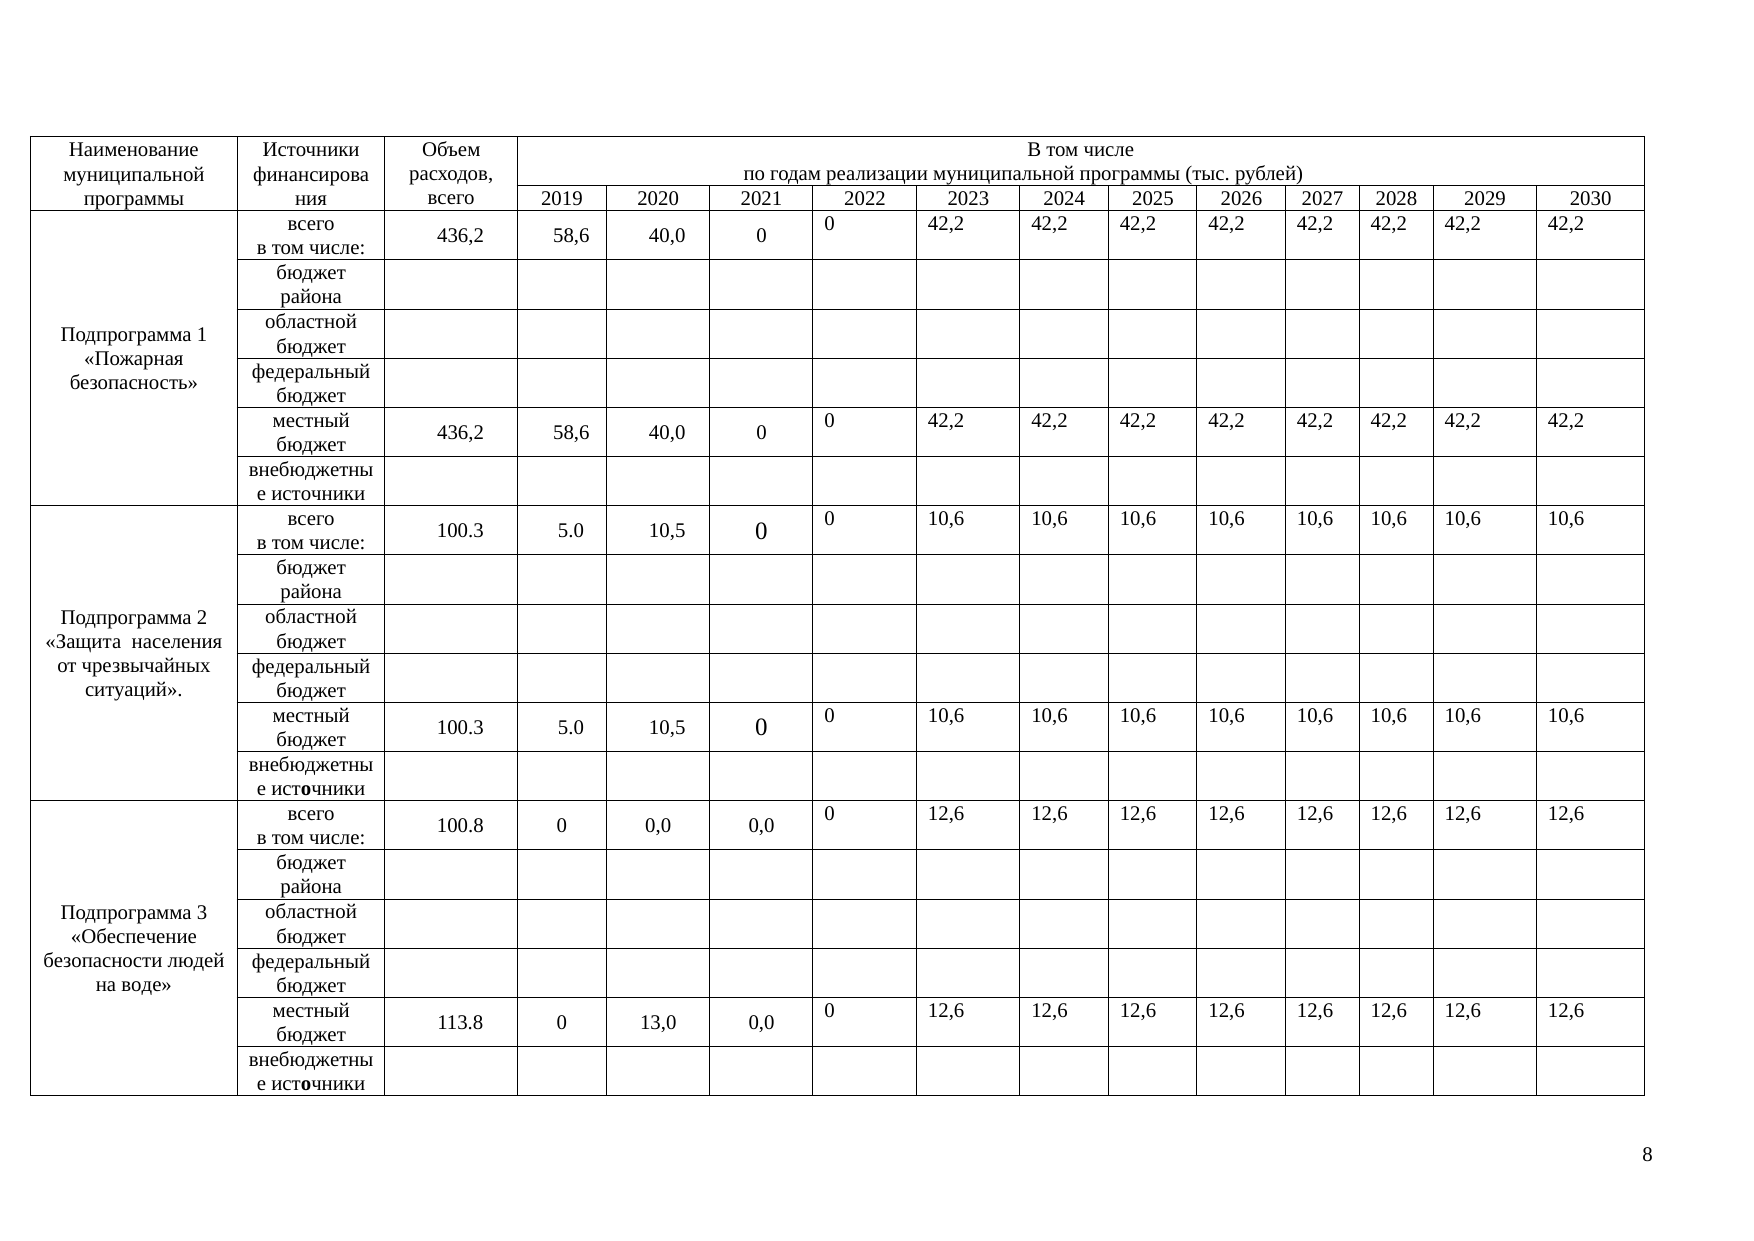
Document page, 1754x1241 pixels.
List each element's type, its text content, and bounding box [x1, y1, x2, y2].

table_cell 2029 [1434, 186, 1536, 210]
table_cell Подпрограмма 2 «Защита населения от чрезвычайных ситуаций». [31, 506, 237, 800]
table_cell Подпрограмма 3 «Обеспечение безопасности людей на воде» [31, 801, 237, 1095]
table_cell [1109, 1047, 1196, 1095]
table_cell [1020, 949, 1108, 997]
table_cell [1434, 850, 1536, 898]
table_cell [1537, 310, 1644, 358]
table_cell [607, 900, 709, 948]
table_cell 0,0 [710, 801, 812, 849]
table_cell [1109, 457, 1196, 505]
table_cell местный бюджет [238, 408, 384, 456]
table_cell областной бюджет [238, 900, 384, 948]
table_cell [1020, 1047, 1108, 1095]
table_cell [607, 949, 709, 997]
table_cell 10,6 [1434, 506, 1536, 554]
table_cell [1537, 605, 1644, 653]
table_cell [1360, 752, 1433, 800]
table_cell 42,2 [917, 211, 1019, 259]
table_cell [1360, 457, 1433, 505]
table_cell [1286, 310, 1359, 358]
table_cell 42,2 [1197, 211, 1285, 259]
table_cell 42,2 [1286, 408, 1359, 456]
table_cell 10,6 [1109, 703, 1196, 751]
table_cell [813, 850, 916, 898]
table_cell 12,6 [1360, 998, 1433, 1046]
table_cell 10,6 [1197, 703, 1285, 751]
table_header Объем расходов, всего (тыс. рублей) 2019-2030 г.г. [385, 137, 517, 210]
table_cell [1434, 1047, 1536, 1095]
table_cell областной бюджет [238, 310, 384, 358]
table_cell Подпрограмма 1 «Пожарная безопасность» [31, 211, 237, 505]
table_cell 0 [813, 801, 916, 849]
table_cell [518, 555, 606, 603]
table_cell 2021 [710, 186, 812, 210]
table_cell [710, 555, 812, 603]
table_cell 2027 [1286, 186, 1359, 210]
table_cell 0 [813, 703, 916, 751]
table_header Наименование муниципальной программы [31, 137, 237, 210]
table_cell [518, 359, 606, 407]
table_cell [813, 310, 916, 358]
table_cell [385, 1047, 517, 1095]
table_cell 12,6 [1197, 998, 1285, 1046]
table_cell [1360, 310, 1433, 358]
table_cell 2030 [1537, 186, 1644, 210]
table_cell [607, 752, 709, 800]
table_cell 42,2 [1020, 408, 1108, 456]
table_header В том числе по годам реализации муниципальной программы (тыс. рублей) [518, 137, 1644, 185]
table_cell [1537, 752, 1644, 800]
table_cell [607, 260, 709, 308]
table_cell 2020 [607, 186, 709, 210]
table_cell 2019 [518, 186, 606, 210]
table_cell 42,2 [1197, 408, 1285, 456]
table_cell [1109, 310, 1196, 358]
table_cell внебюджетные источники [238, 1047, 384, 1095]
table_cell [710, 1047, 812, 1095]
table_cell областной бюджет [238, 605, 384, 653]
table_cell [813, 260, 916, 308]
table_cell [1360, 359, 1433, 407]
table_cell [917, 752, 1019, 800]
table_cell бюджет района [238, 260, 384, 308]
table_cell [607, 555, 709, 603]
table_cell [710, 752, 812, 800]
table_cell федеральный бюджет [238, 949, 384, 997]
table_cell [1360, 654, 1433, 702]
table_cell [1020, 359, 1108, 407]
table_cell 0 [518, 801, 606, 849]
table_cell 2024 [1020, 186, 1108, 210]
table_cell [1020, 654, 1108, 702]
table_cell [710, 260, 812, 308]
table_cell 12,6 [917, 801, 1019, 849]
table_cell [917, 949, 1019, 997]
table_cell 10,6 [1286, 703, 1359, 751]
table_cell [518, 605, 606, 653]
table_cell [385, 605, 517, 653]
table_cell [1109, 260, 1196, 308]
table_cell [1286, 752, 1359, 800]
table_cell 2022 [813, 186, 916, 210]
table_cell бюджет района [238, 555, 384, 603]
table_cell [813, 654, 916, 702]
table_cell 10,6 [1360, 506, 1433, 554]
table_cell [710, 850, 812, 898]
table_cell [1020, 260, 1108, 308]
table_cell 42,2 [917, 408, 1019, 456]
table_cell [1197, 1047, 1285, 1095]
table_cell [518, 457, 606, 505]
table_cell [1286, 1047, 1359, 1095]
table_cell 0,0 [607, 801, 709, 849]
table_cell [1286, 850, 1359, 898]
table_cell [1020, 310, 1108, 358]
table_cell 436,2 [385, 211, 517, 259]
table_cell 0 [710, 506, 812, 554]
table_cell [1109, 605, 1196, 653]
table_cell [1360, 260, 1433, 308]
table_cell [1109, 949, 1196, 997]
table_cell [1109, 654, 1196, 702]
table_cell [607, 654, 709, 702]
table_cell [1197, 457, 1285, 505]
table_cell [1286, 900, 1359, 948]
table_cell 12,6 [1109, 998, 1196, 1046]
table_cell [1020, 457, 1108, 505]
table_cell 436,2 [385, 408, 517, 456]
table_cell [385, 555, 517, 603]
table_cell [518, 260, 606, 308]
table_cell [710, 949, 812, 997]
table_cell [518, 310, 606, 358]
table_cell 58,6 [518, 211, 606, 259]
table_cell [1197, 555, 1285, 603]
table_cell 10,6 [1360, 703, 1433, 751]
table_cell 2028 [1360, 186, 1433, 210]
table_cell [1020, 752, 1108, 800]
table_cell [518, 949, 606, 997]
table_cell [917, 654, 1019, 702]
table_cell 12,6 [1286, 998, 1359, 1046]
table_cell 12,6 [1020, 998, 1108, 1046]
table_cell [1537, 359, 1644, 407]
table_cell федеральный бюджет [238, 654, 384, 702]
table_cell 10,6 [1537, 506, 1644, 554]
table_cell [385, 359, 517, 407]
table_cell [813, 752, 916, 800]
table_cell 10,6 [917, 703, 1019, 751]
table_cell [1286, 359, 1359, 407]
table_cell [917, 605, 1019, 653]
table_cell 42,2 [1434, 408, 1536, 456]
table_cell 13,0 [607, 998, 709, 1046]
table_cell 10,5 [607, 506, 709, 554]
table_cell [1360, 850, 1433, 898]
table_cell [1197, 310, 1285, 358]
table_cell [1434, 359, 1536, 407]
table_cell [1109, 359, 1196, 407]
table_cell [917, 457, 1019, 505]
table_cell [1434, 260, 1536, 308]
table_cell [518, 900, 606, 948]
table_cell 12,6 [1434, 998, 1536, 1046]
table_cell 42,2 [1109, 408, 1196, 456]
table_cell [710, 310, 812, 358]
table_cell 10,6 [1434, 703, 1536, 751]
table_cell [518, 1047, 606, 1095]
table_cell [1197, 900, 1285, 948]
table_cell [1537, 900, 1644, 948]
table_cell [607, 310, 709, 358]
table_cell 5.0 [518, 506, 606, 554]
table_cell [1286, 260, 1359, 308]
table_cell 42,2 [1434, 211, 1536, 259]
table_cell [1537, 260, 1644, 308]
table_cell [1109, 900, 1196, 948]
table_cell 12,6 [1537, 801, 1644, 849]
table_cell [1434, 949, 1536, 997]
table_cell [1434, 605, 1536, 653]
table_cell 42,2 [1537, 211, 1644, 259]
table_cell [710, 605, 812, 653]
table_cell бюджет района [238, 850, 384, 898]
table_cell всего в том числе: [238, 801, 384, 849]
table_cell [917, 900, 1019, 948]
table_cell местный бюджет [238, 703, 384, 751]
table_cell федеральный бюджет [238, 359, 384, 407]
table_cell [1020, 555, 1108, 603]
table_cell 0 [813, 211, 916, 259]
table_cell [1537, 850, 1644, 898]
table_cell [917, 1047, 1019, 1095]
table_cell 10,6 [1537, 703, 1644, 751]
table_cell 12,6 [1020, 801, 1108, 849]
table_cell 0 [813, 998, 916, 1046]
table_cell [1197, 752, 1285, 800]
table_cell [813, 457, 916, 505]
table_cell [1197, 654, 1285, 702]
table_cell 10,6 [1286, 506, 1359, 554]
table_cell [607, 605, 709, 653]
table_cell внебюджетные источники [238, 752, 384, 800]
table_cell 12,6 [1360, 801, 1433, 849]
table_cell [1286, 949, 1359, 997]
table_cell 100.3 [385, 703, 517, 751]
table_cell 0 [813, 408, 916, 456]
table_cell [385, 850, 517, 898]
table_cell 0 [710, 703, 812, 751]
table_cell 10,6 [1020, 703, 1108, 751]
table_cell [1197, 260, 1285, 308]
table_cell местный бюджет [238, 998, 384, 1046]
table_cell 12,6 [1537, 998, 1644, 1046]
table_cell [385, 654, 517, 702]
table_cell 12,6 [1197, 801, 1285, 849]
table_cell [917, 310, 1019, 358]
table_cell 10,6 [1109, 506, 1196, 554]
table_cell [607, 457, 709, 505]
table_cell [1197, 359, 1285, 407]
table_cell [1109, 555, 1196, 603]
table_cell [1360, 1047, 1433, 1095]
table_cell [1109, 752, 1196, 800]
table_cell [1360, 605, 1433, 653]
table_cell [813, 605, 916, 653]
table_cell [1537, 654, 1644, 702]
table_cell 0 [710, 408, 812, 456]
table_cell внебюджетные источники [238, 457, 384, 505]
table_cell 10,5 [607, 703, 709, 751]
table_cell [813, 949, 916, 997]
table_cell 42,2 [1286, 211, 1359, 259]
table_cell [813, 359, 916, 407]
table_cell [1197, 850, 1285, 898]
table_cell [385, 900, 517, 948]
table_cell 100.8 [385, 801, 517, 849]
table_cell [1434, 900, 1536, 948]
table_cell 42,2 [1109, 211, 1196, 259]
table_cell 100.3 [385, 506, 517, 554]
table_cell 12,6 [1109, 801, 1196, 849]
table_cell [518, 850, 606, 898]
table_cell [1537, 949, 1644, 997]
table_cell [1434, 555, 1536, 603]
table_cell [1360, 555, 1433, 603]
table_cell 58,6 [518, 408, 606, 456]
table_cell [607, 1047, 709, 1095]
table_cell [917, 555, 1019, 603]
table_cell 2025 [1109, 186, 1196, 210]
table_cell 12,6 [917, 998, 1019, 1046]
table_cell [813, 555, 916, 603]
table_cell [1434, 457, 1536, 505]
table_cell [1020, 605, 1108, 653]
table_cell всего в том числе: [238, 211, 384, 259]
table_cell [1286, 654, 1359, 702]
table_cell 2026 [1197, 186, 1285, 210]
table_cell [385, 310, 517, 358]
table_cell [1286, 457, 1359, 505]
table_cell [1360, 949, 1433, 997]
table_cell [518, 654, 606, 702]
table_cell [1020, 900, 1108, 948]
table_cell [813, 1047, 916, 1095]
table_cell [1197, 949, 1285, 997]
table_cell [1109, 850, 1196, 898]
table_cell [1434, 752, 1536, 800]
table_cell 0 [813, 506, 916, 554]
table_cell 40,0 [607, 408, 709, 456]
table_cell [385, 949, 517, 997]
table_cell [1434, 654, 1536, 702]
table_cell [607, 850, 709, 898]
table_cell 5.0 [518, 703, 606, 751]
table_cell [1537, 555, 1644, 603]
table_cell [917, 359, 1019, 407]
table_cell [1197, 605, 1285, 653]
table_header Источники финансирования [238, 137, 384, 210]
table_cell [710, 359, 812, 407]
table_cell 113.8 [385, 998, 517, 1046]
table_cell всего в том числе: [238, 506, 384, 554]
table_cell [1020, 850, 1108, 898]
table_cell 12,6 [1434, 801, 1536, 849]
table_cell 42,2 [1360, 211, 1433, 259]
table_cell 10,6 [917, 506, 1019, 554]
table_cell [1537, 457, 1644, 505]
table_cell 10,6 [1020, 506, 1108, 554]
table_cell 10,6 [1197, 506, 1285, 554]
table_cell 40,0 [607, 211, 709, 259]
table_cell 42,2 [1020, 211, 1108, 259]
table_cell [710, 654, 812, 702]
table_cell [813, 900, 916, 948]
table_cell [917, 850, 1019, 898]
table_cell [518, 752, 606, 800]
table_cell 12,6 [1286, 801, 1359, 849]
table_cell [385, 752, 517, 800]
table_cell [385, 457, 517, 505]
table_cell [385, 260, 517, 308]
table_cell 42,2 [1360, 408, 1433, 456]
table_cell [1537, 1047, 1644, 1095]
table_cell 0 [518, 998, 606, 1046]
table_cell [1286, 555, 1359, 603]
table_cell [607, 359, 709, 407]
table_cell [917, 260, 1019, 308]
table_cell [710, 457, 812, 505]
table_cell [710, 900, 812, 948]
table_cell 0 [710, 211, 812, 259]
table_cell [1360, 900, 1433, 948]
table_cell 42,2 [1537, 408, 1644, 456]
table_cell 2023 [917, 186, 1019, 210]
table_cell [1434, 310, 1536, 358]
table_cell [1286, 605, 1359, 653]
table_cell 0,0 [710, 998, 812, 1046]
